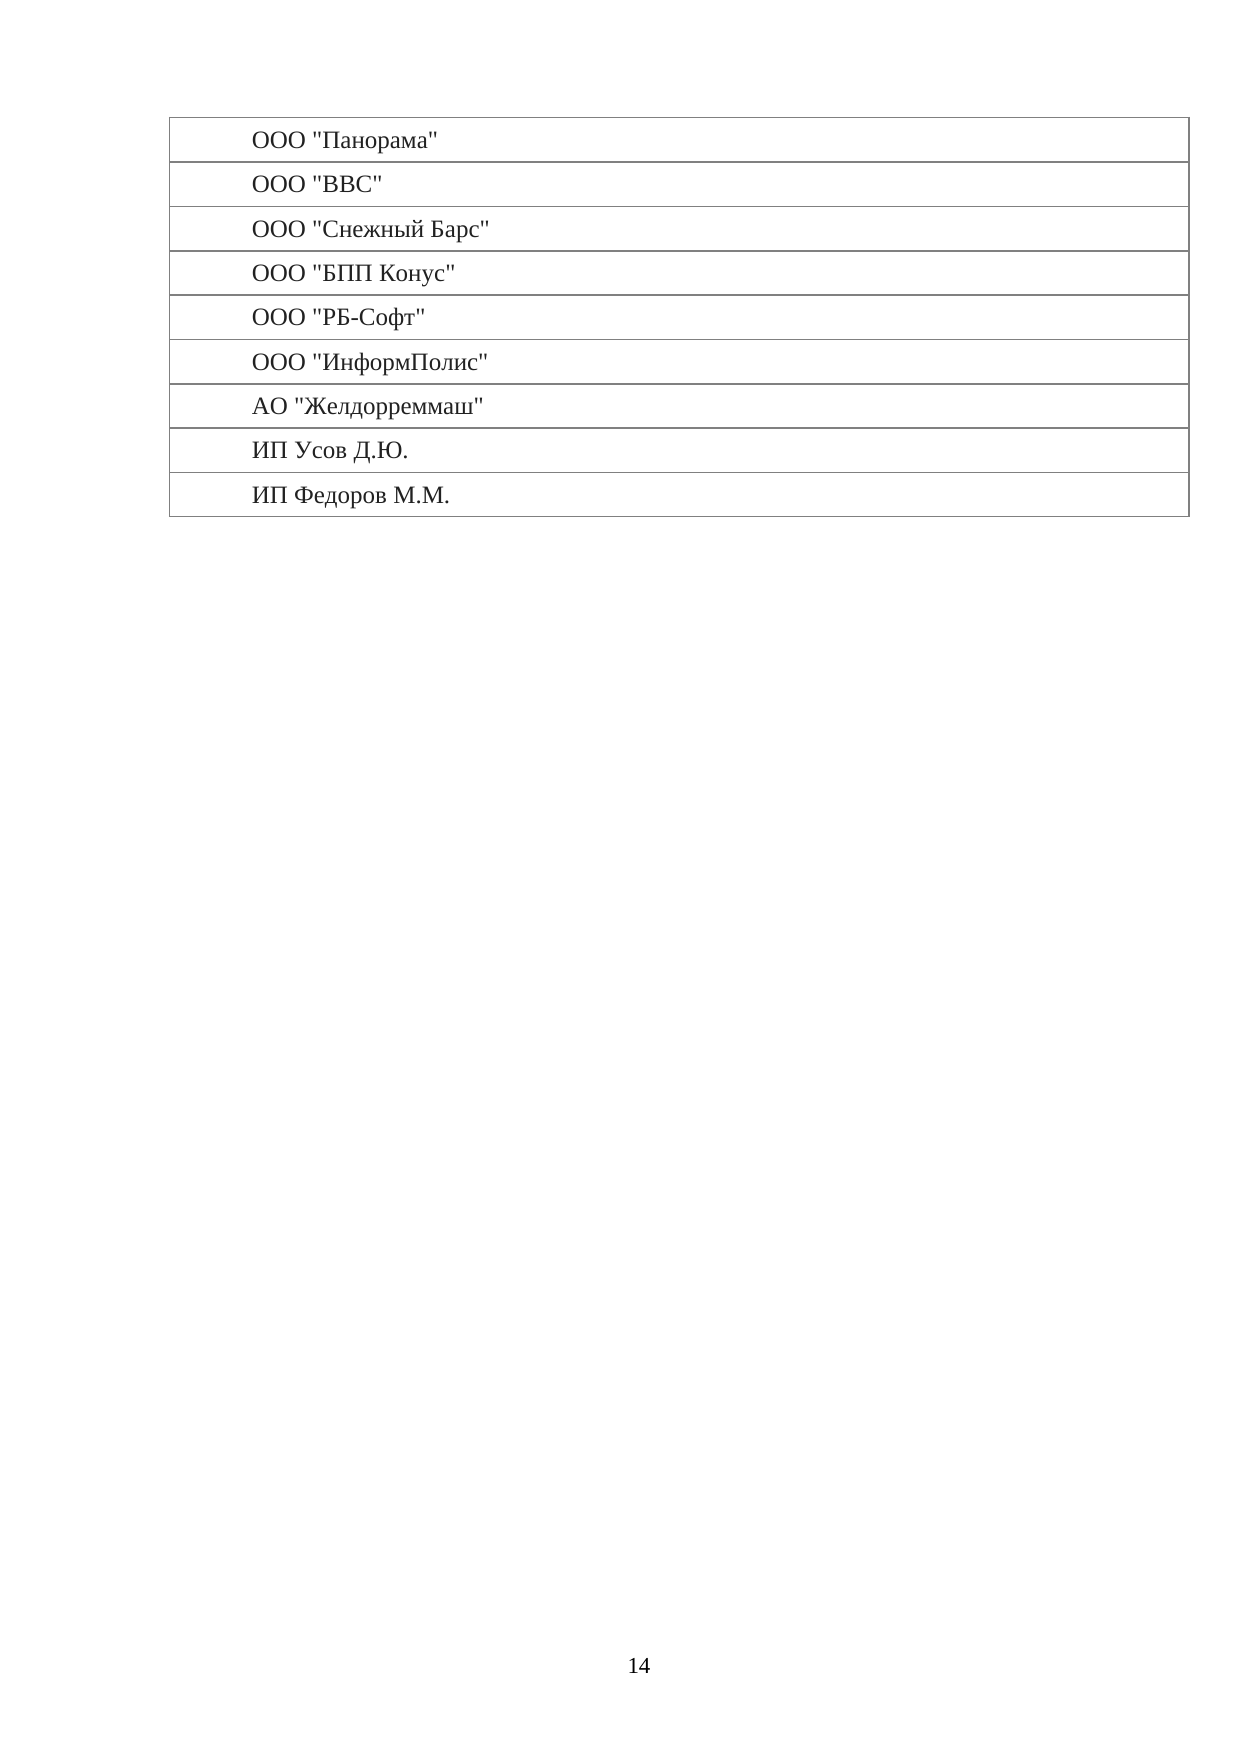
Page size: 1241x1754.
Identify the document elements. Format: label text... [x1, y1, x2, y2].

table_cell ООО "РБ-Софт" [170, 296, 1188, 338]
table_cell ООО "ВВС" [170, 163, 1188, 206]
table_cell АО "Желдорреммаш" [170, 385, 1188, 427]
table_cell ООО "ИнформПолис" [170, 340, 1188, 383]
table_cell ИП Усов Д.Ю. [170, 429, 1188, 471]
table_cell ООО "Снежный Барс" [170, 207, 1188, 250]
table_header ООО "Панорама" [170, 118, 1188, 161]
table_cell ИП Федоров М.М. [170, 473, 1188, 516]
table_cell ООО "БПП Конус" [170, 252, 1188, 294]
